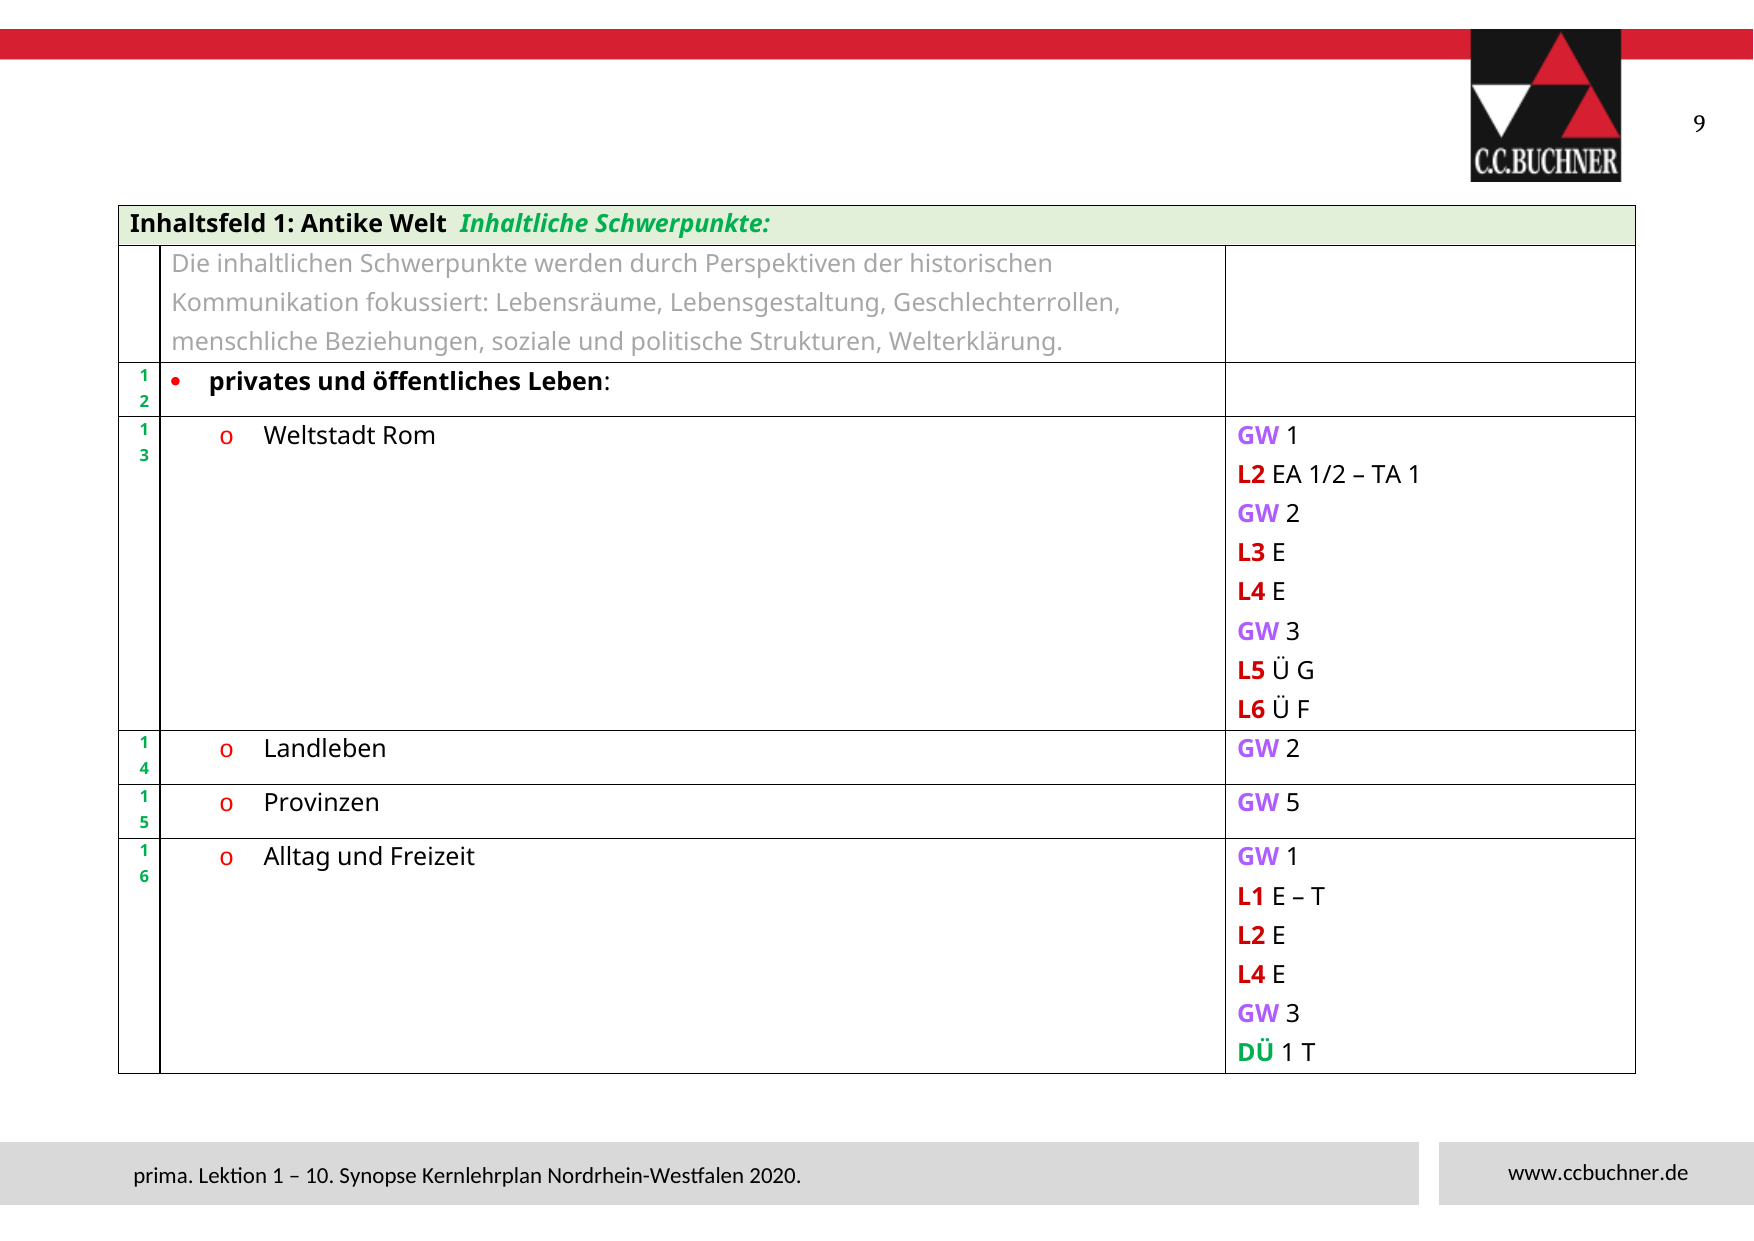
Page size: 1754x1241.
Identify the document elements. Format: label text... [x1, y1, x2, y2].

table_cell privates und öffentliches Leben: [161, 363, 1225, 416]
table_cell 13 [119, 417, 159, 730]
table_cell Provinzen [161, 785, 1225, 838]
table_cell 14 [119, 731, 159, 784]
table_cell Landleben [161, 731, 1225, 784]
table_cell [1226, 363, 1635, 416]
table_cell GW 5 [1226, 785, 1635, 838]
table_header [1226, 206, 1635, 244]
table_cell [119, 246, 159, 362]
table_cell 15 [119, 785, 159, 838]
table_cell 12 [119, 363, 159, 416]
table_cell GW 2 [1226, 731, 1635, 784]
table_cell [1226, 839, 1635, 1073]
table_cell [1226, 246, 1635, 362]
table_cell Die inhaltlichen Schwerpunkte werden durch Perspektiven der historischen Kommunikation fokussiert: Lebensräume, Lebensgestaltung, Geschlechterrollen, menschliche Beziehungen, soziale und politische Strukturen, Welterklärung. [161, 246, 1225, 362]
table_cell 16 [119, 839, 159, 1073]
table_cell GW 1 L2 EA 1/2 – TA 1 GW 2 L3 E L4 E GW 3 L5 Ü G L6 Ü F [1226, 417, 1635, 730]
table_cell Alltag und Freizeit [161, 839, 1225, 1073]
table_cell Weltstadt Rom [161, 417, 1225, 730]
table_header Inhaltsfeld 1: Antike Welt Inhaltliche Schwerpunkte: [119, 206, 1226, 244]
